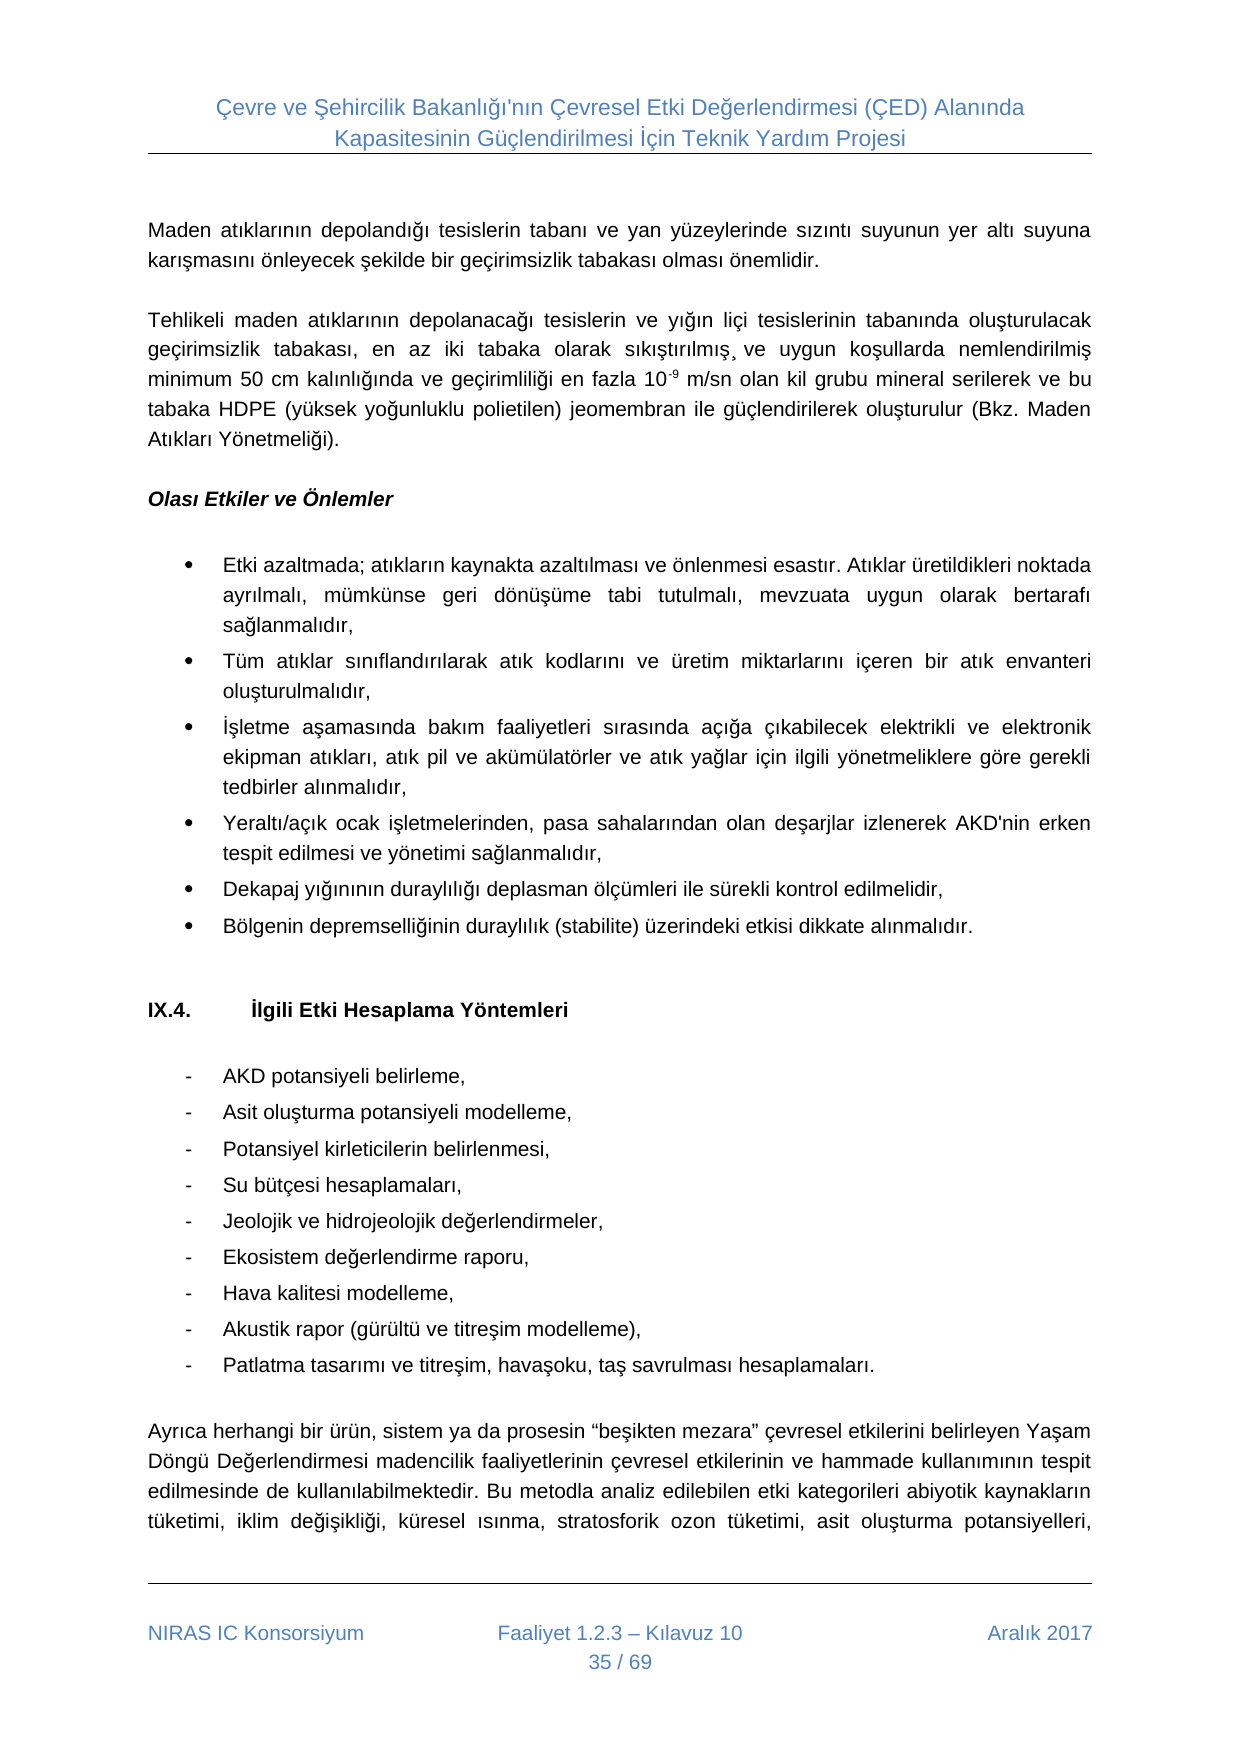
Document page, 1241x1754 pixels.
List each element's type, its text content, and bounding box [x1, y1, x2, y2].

list Yeraltı/açık ocak işletmelerinden, pasa sahalarından olan deşarjlar izlenerek AKD'nin erken tespit edilmesi ve yönetimi sağlanmalıdır, [185, 811, 1092, 865]
list Patlatma tasarımı ve titreşim, havaşoku, taş savrulması hesaplamaları. [185, 1353, 1092, 1377]
list Jeolojik ve hidrojeolojik değerlendirmeler, [185, 1209, 1092, 1233]
list Bölgenin depremselliğinin duraylılık (stabilite) üzerindeki etkisi dikkate alınmalıdır. [185, 913, 1092, 937]
list Su bütçesi hesaplamaları, [185, 1172, 1092, 1196]
list Asit oluşturma potansiyeli modelleme, [185, 1100, 1092, 1124]
list Etki azaltmada; atıkların kaynakta azaltılması ve önlenmesi esastır. Atıklar üretildikleri noktada ayrılmalı, mümkünse geri dönüşüme tabi tutulmalı, mevzuata uygun olarak bertarafı sağlanmalıdır, [185, 553, 1092, 637]
subtitle İlgili Etki Hesaplama Yöntemleri [148, 998, 1092, 1022]
list Tüm atıklar sınıflandırılarak atık kodlarını ve üretim miktarlarını içeren bir atık envanteri oluşturulmalıdır, [185, 649, 1092, 703]
text Maden atıklarının depolandığı tesislerin tabanı ve yan yüzeylerinde sızıntı suyunun yer altı suyuna karışmasını önleyecek şekilde bir geçirimsizlik tabakası olması önemlidir. [148, 218, 1092, 272]
list Akustik rapor (gürültü ve titreşim modelleme), [185, 1317, 1092, 1341]
list İşletme aşamasında bakım faaliyetleri sırasında açığa çıkabilecek elektrikli ve elektronik ekipman atıkları, atık pil ve akümülatörler ve atık yağlar için ilgili yönetmeliklere göre gerekli tedbirler alınmalıdır, [185, 715, 1092, 799]
list Dekapaj yığınının duraylılığı deplasman ölçümleri ile sürekli kontrol edilmelidir, [185, 877, 1092, 901]
list Ekosistem değerlendirme raporu, [185, 1245, 1092, 1269]
text Olası Etkiler ve Önlemler [148, 487, 1092, 511]
list AKD potansiyeli belirleme, [185, 1064, 1092, 1088]
list Hava kalitesi modelleme, [185, 1281, 1092, 1305]
text Tehlikeli maden atıklarının depolanacağı tesislerin ve yığın liçi tesislerinin tabanında oluşturulacak geçirimsizlik tabakası, en az iki tabaka olarak sıkıştırılmış̧ ve uygun koşullarda nemlendirilmiş minimum 50 cm kalınlığında ve geçirimliliği en fazla 10-9 m/sn olan kil grubu mineral serilerek ve bu tabaka HDPE (yüksek yoğunluklu polietilen) jeomembran ile güçlendirilerek oluşturulur (Bkz. Maden Atıkları Yönetmeliği). [148, 307, 1092, 451]
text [148, 1419, 1092, 1533]
list Potansiyel kirleticilerin belirlenmesi, [185, 1136, 1092, 1160]
